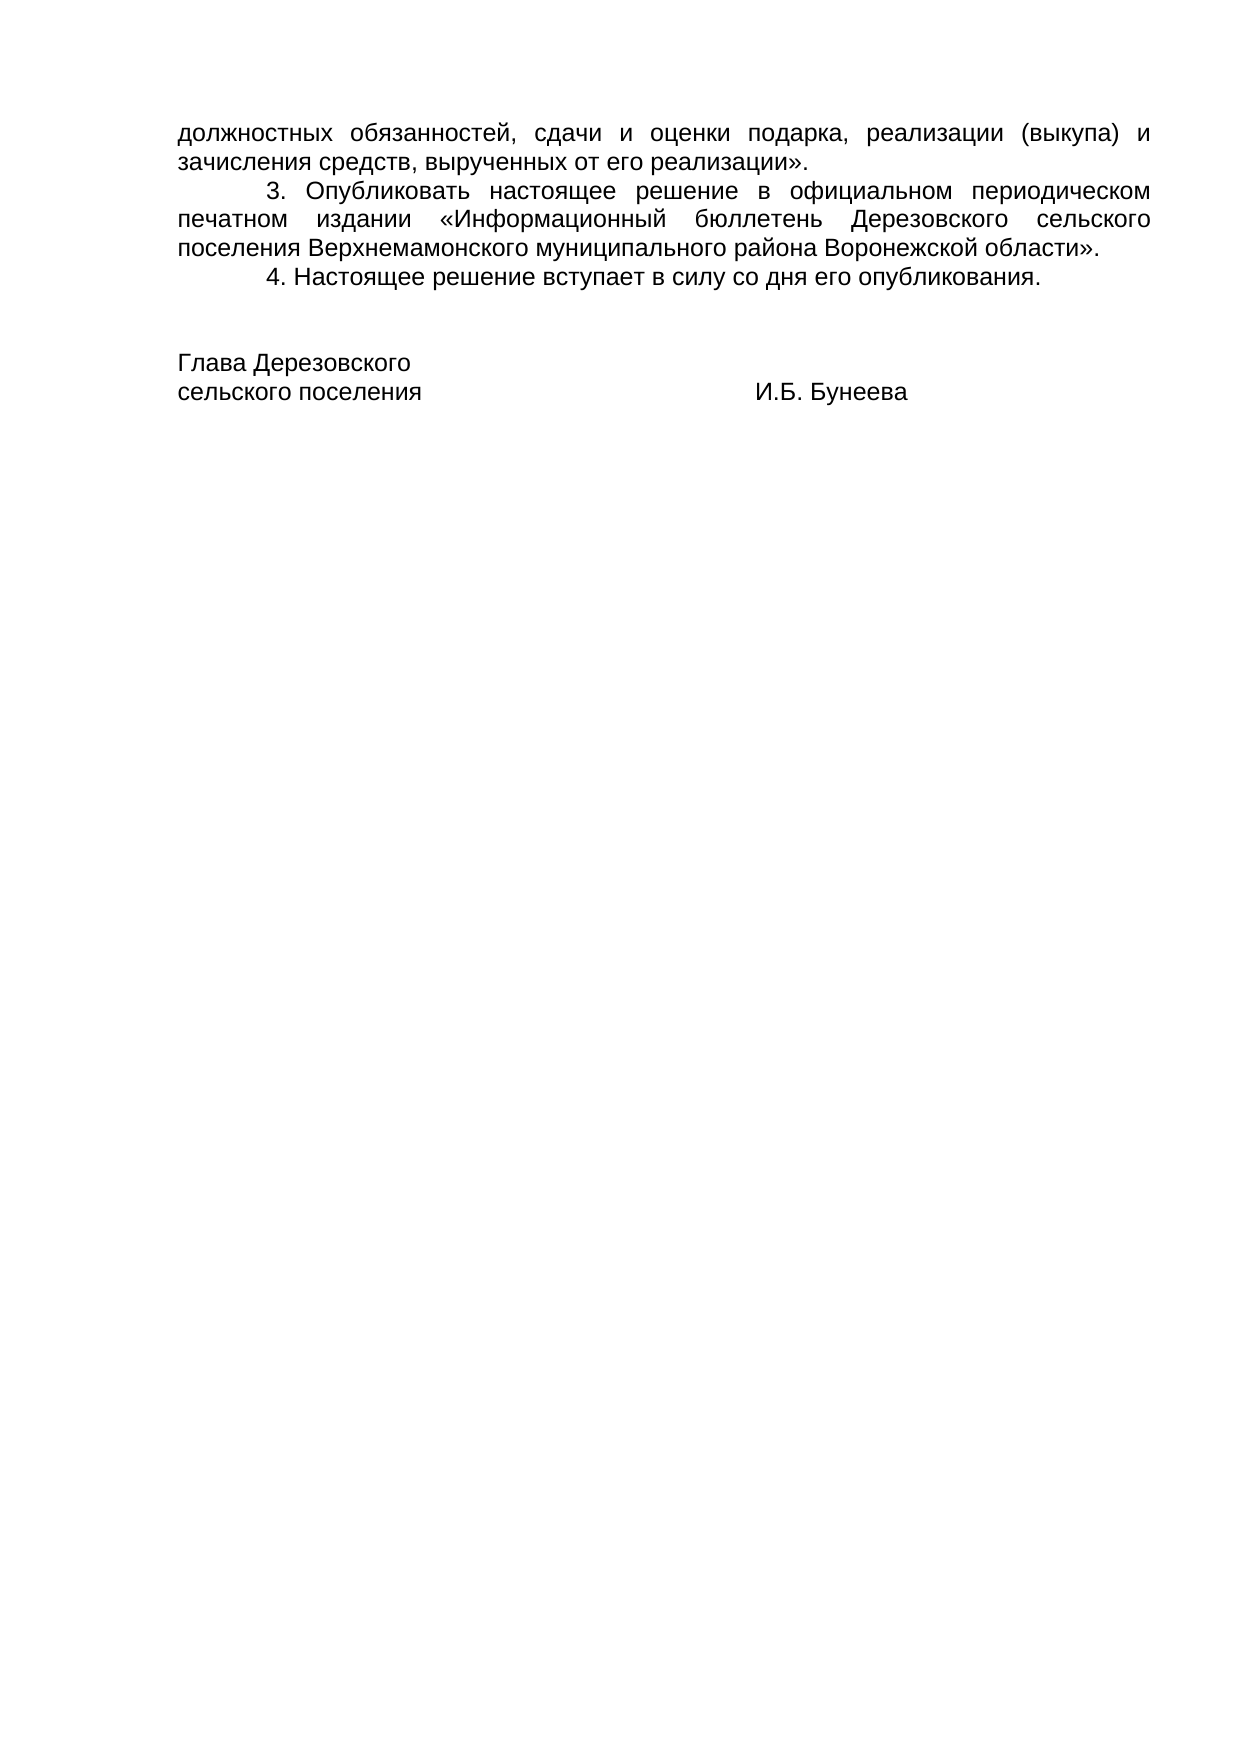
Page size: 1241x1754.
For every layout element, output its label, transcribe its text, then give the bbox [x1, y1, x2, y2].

text сельского поселения И.Б. Бунеева [177, 377, 1152, 406]
text 3. Опубликовать настоящее решение в официальном периодическом печатном издании «Информационный бюллетень Дерезовского сельского поселения Верхнемамонского муниципального района Воронежской области». [177, 176, 1152, 262]
text 4. Настоящее решение вступает в силу со дня его опубликования. [177, 262, 1152, 291]
text Глава Дерезовского [177, 348, 1152, 377]
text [177, 118, 1152, 176]
